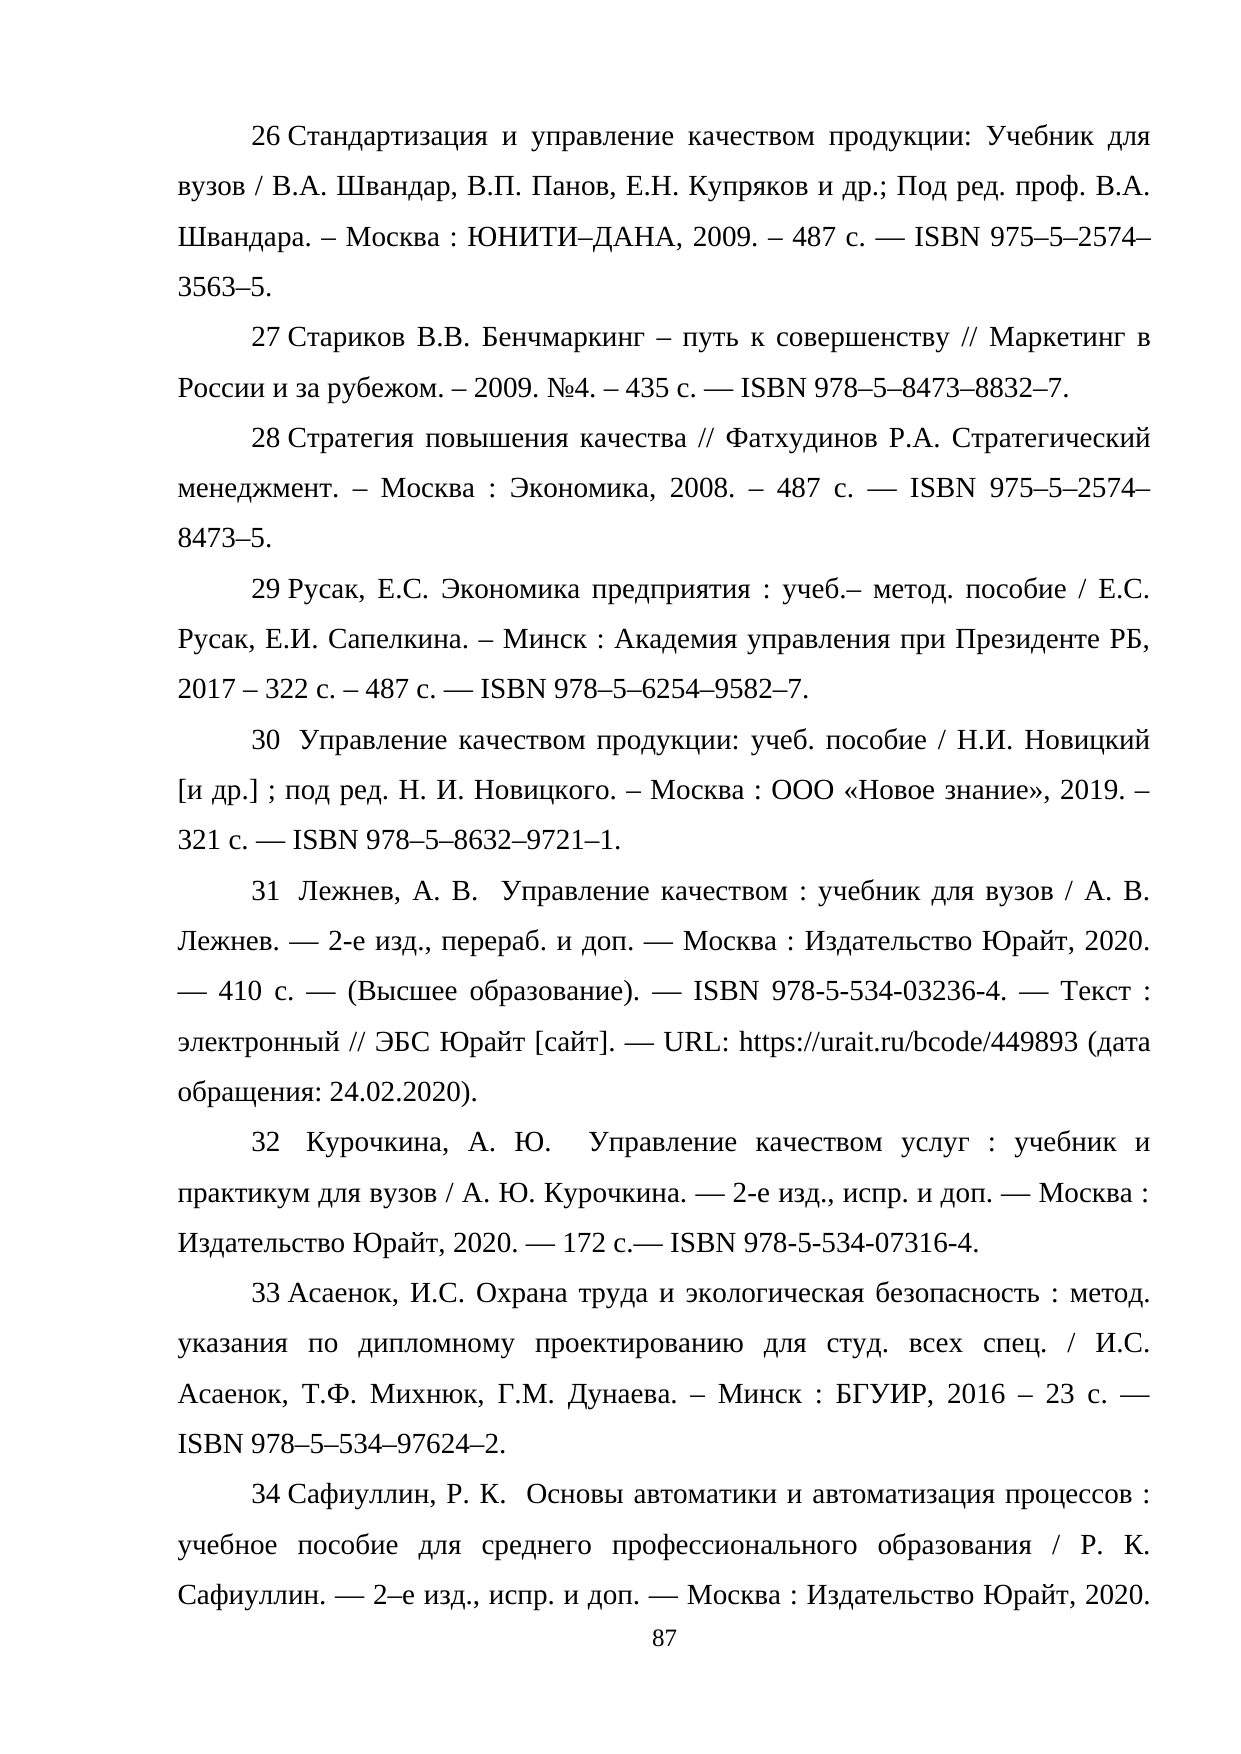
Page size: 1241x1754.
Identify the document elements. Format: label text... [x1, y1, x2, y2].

list Курочкина, А. Ю. Управление качеством услуг : учебник и практикум для вузов / А. Ю. Курочкина. — 2-е изд., испр. и доп. — Москва : Издательство Юрайт, 2020. — 172 с.— ISBN 978-5-534-07316-4. [177, 1124, 1152, 1258]
list Стариков В.В. Бенчмаркинг – путь к совершенству // Маркетинг в России и за рубежом. – 2009. №4. – 435 с. — ISBN 978–5–8473–8832–7. [177, 319, 1152, 403]
list Асаенок, И.С. Охрана труда и экологическая безопасность : метод. указания по дипломному проектированию для студ. всех спец. / И.С. Асаенок, Т.Ф. Михнюк, Г.М. Дунаева. – Минск : БГУИР, 2016 – 23 с. — ISBN 978–5–534–97624–2. [177, 1275, 1152, 1460]
list Управление качеством продукции: учеб. пособие / Н.И. Новицкий [и др.] ; под ред. Н. И. Новицкого. – Москва : ООО «Новое знание», 2019. – 321 с. — ISBN 978–5–8632–9721–1. [177, 722, 1152, 856]
list Лежнев, А. В. Управление качеством : учебник для вузов / А. В. Лежнев. — 2-е изд., перераб. и доп. — Москва : Издательство Юрайт, 2020. — 410 с. — (Высшее образование). — ISBN 978-5-534-03236-4. — Текст : электронный // ЭБС Юрайт [сайт]. — URL: https://urait.ru/bcode/449893 (дата обращения: 24.02.2020). [177, 873, 1152, 1108]
list Стратегия повышения качества // Фатхудинов Р.А. Стратегический менеджмент. – Москва : Экономика, 2008. – 487 с. — ISBN 975–5–2574–8473–5. [177, 420, 1152, 554]
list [177, 1477, 1152, 1611]
list Стандартизация и управление качеством продукции: Учебник для вузов / В.А. Швандар, В.П. Панов, Е.Н. Купряков и др.; Под ред. проф. В.А. Швандара. – Москва : ЮНИТИ–ДАНА, 2009. – 487 с. — ISBN 975–5–2574–3563–5. [177, 118, 1152, 303]
list Русак, Е.С. Экономика предприятия : учеб.– метод. пособие / Е.С. Русак, Е.И. Сапелкина. – Минск : Академия управления при Президенте РБ, 2017 – 322 с. – 487 с. — ISBN 978–5–6254–9582–7. [177, 571, 1152, 705]
